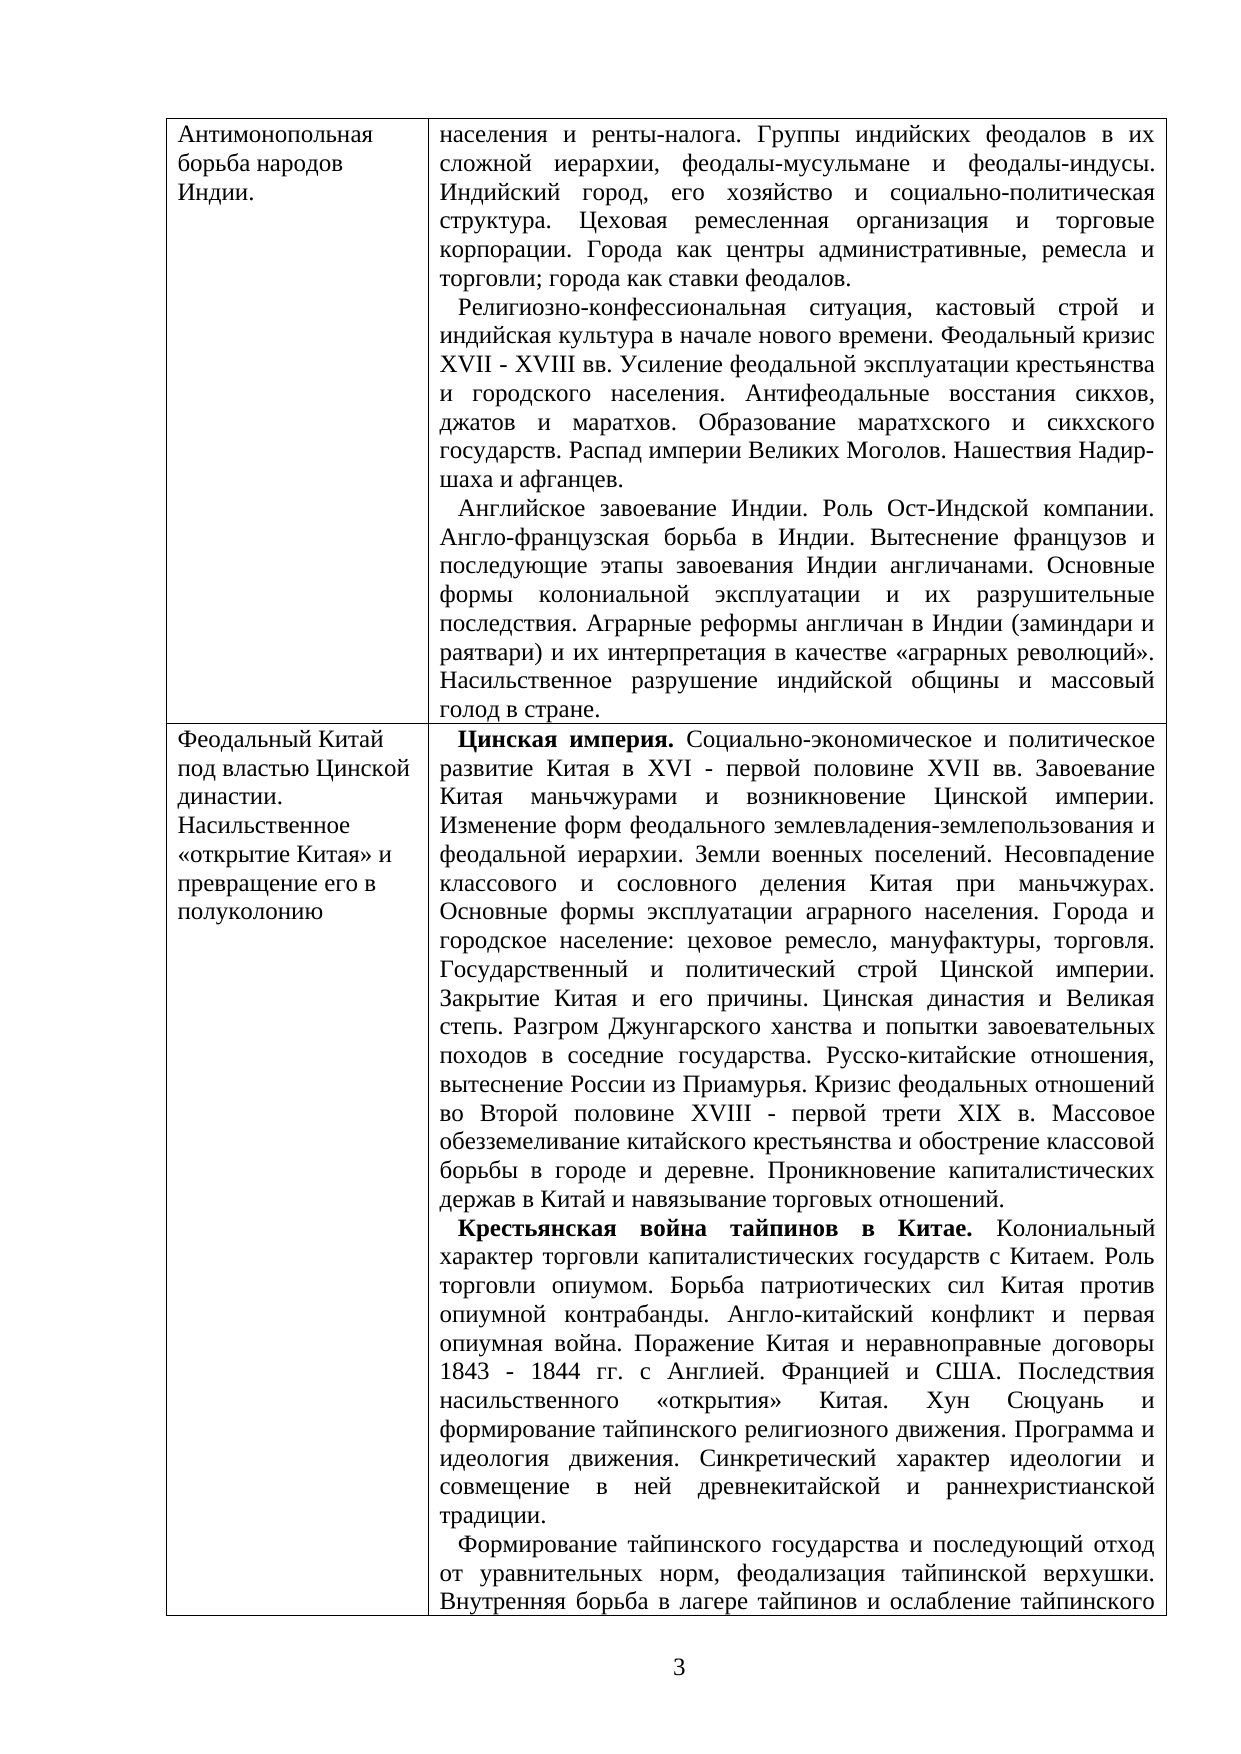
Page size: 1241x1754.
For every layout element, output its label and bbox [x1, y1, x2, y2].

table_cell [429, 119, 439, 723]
table_cell [167, 119, 428, 723]
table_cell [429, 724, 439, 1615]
table_cell [167, 724, 428, 1615]
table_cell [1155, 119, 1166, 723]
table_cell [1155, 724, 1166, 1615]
